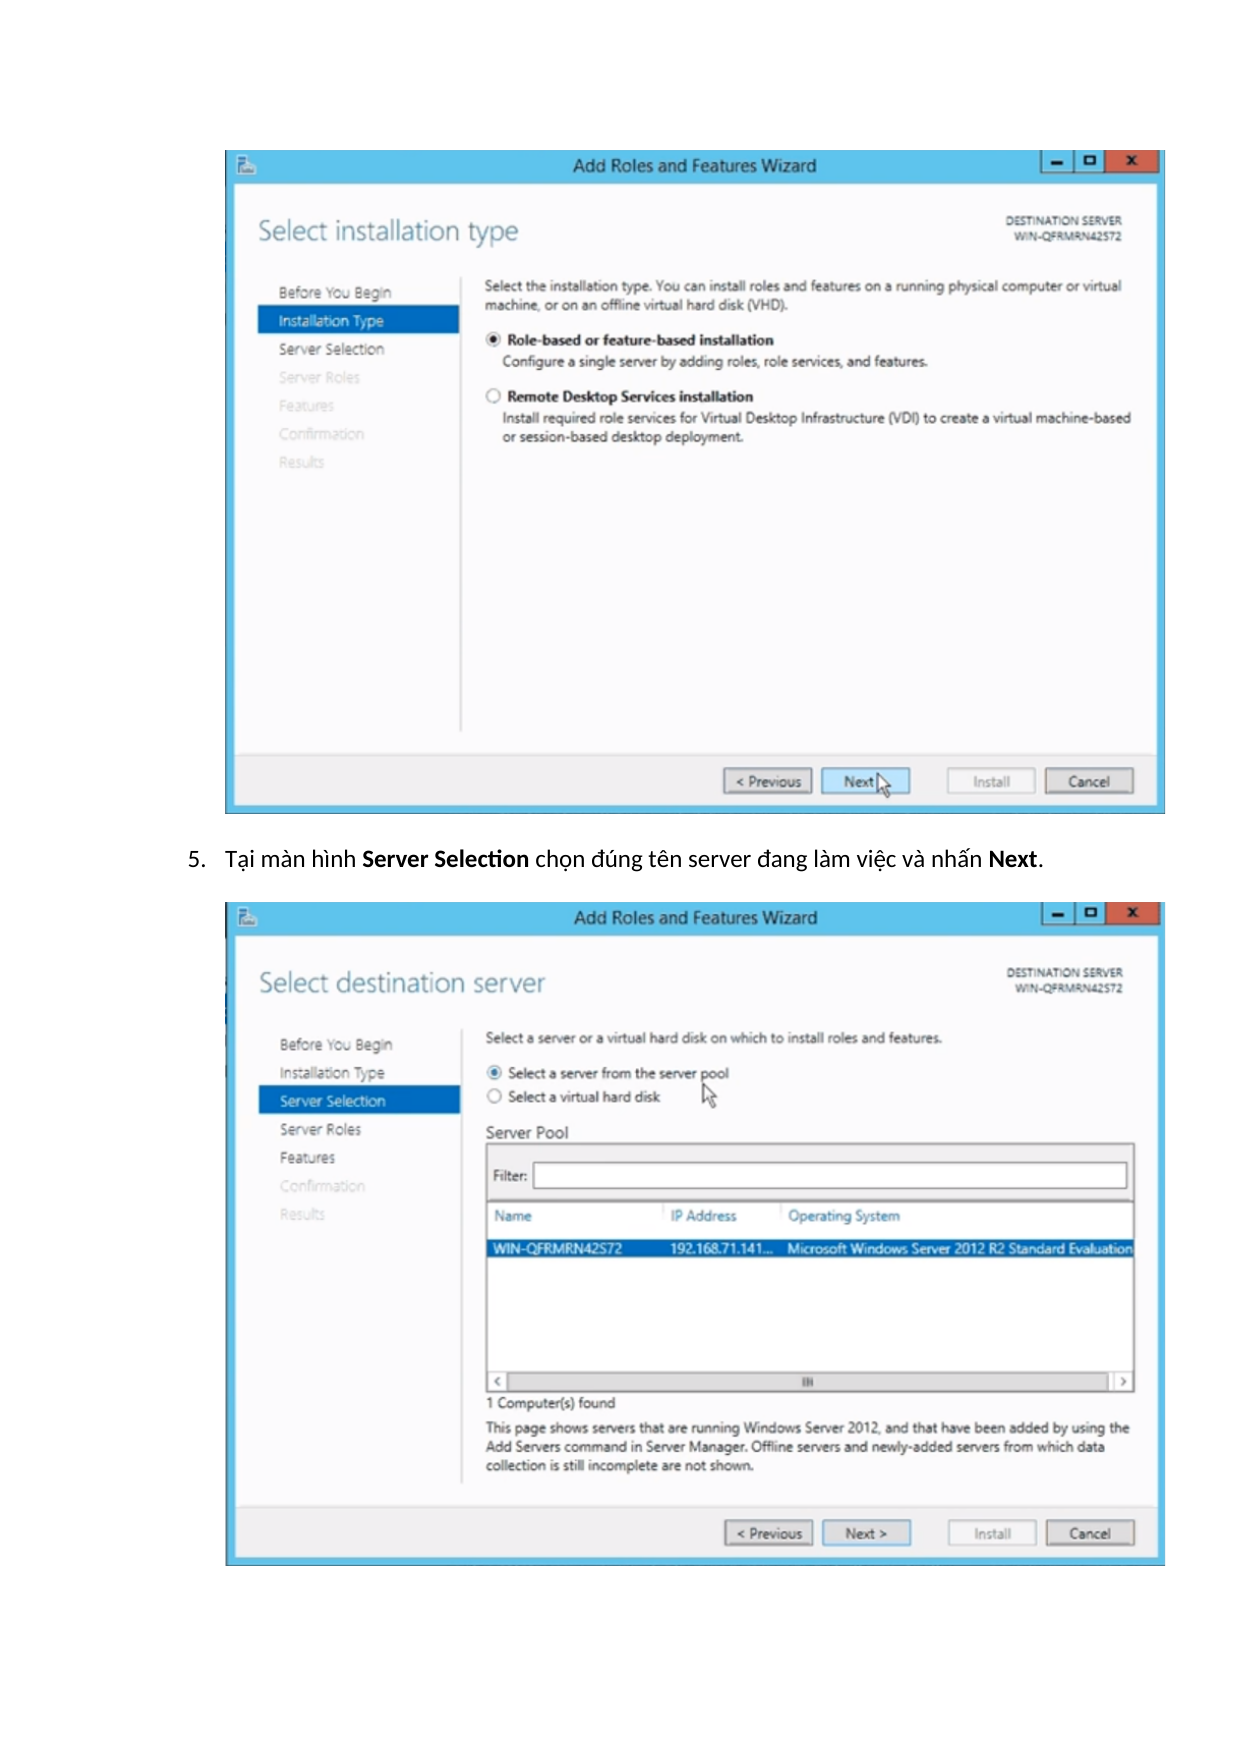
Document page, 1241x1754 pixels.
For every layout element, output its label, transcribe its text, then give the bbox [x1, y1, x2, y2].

picture [225, 150, 1166, 814]
picture [225, 902, 1166, 1566]
list Tại màn hình Server Selection chọn đúng tên server đang làm việc và nhấn Next. [187, 843, 1090, 873]
